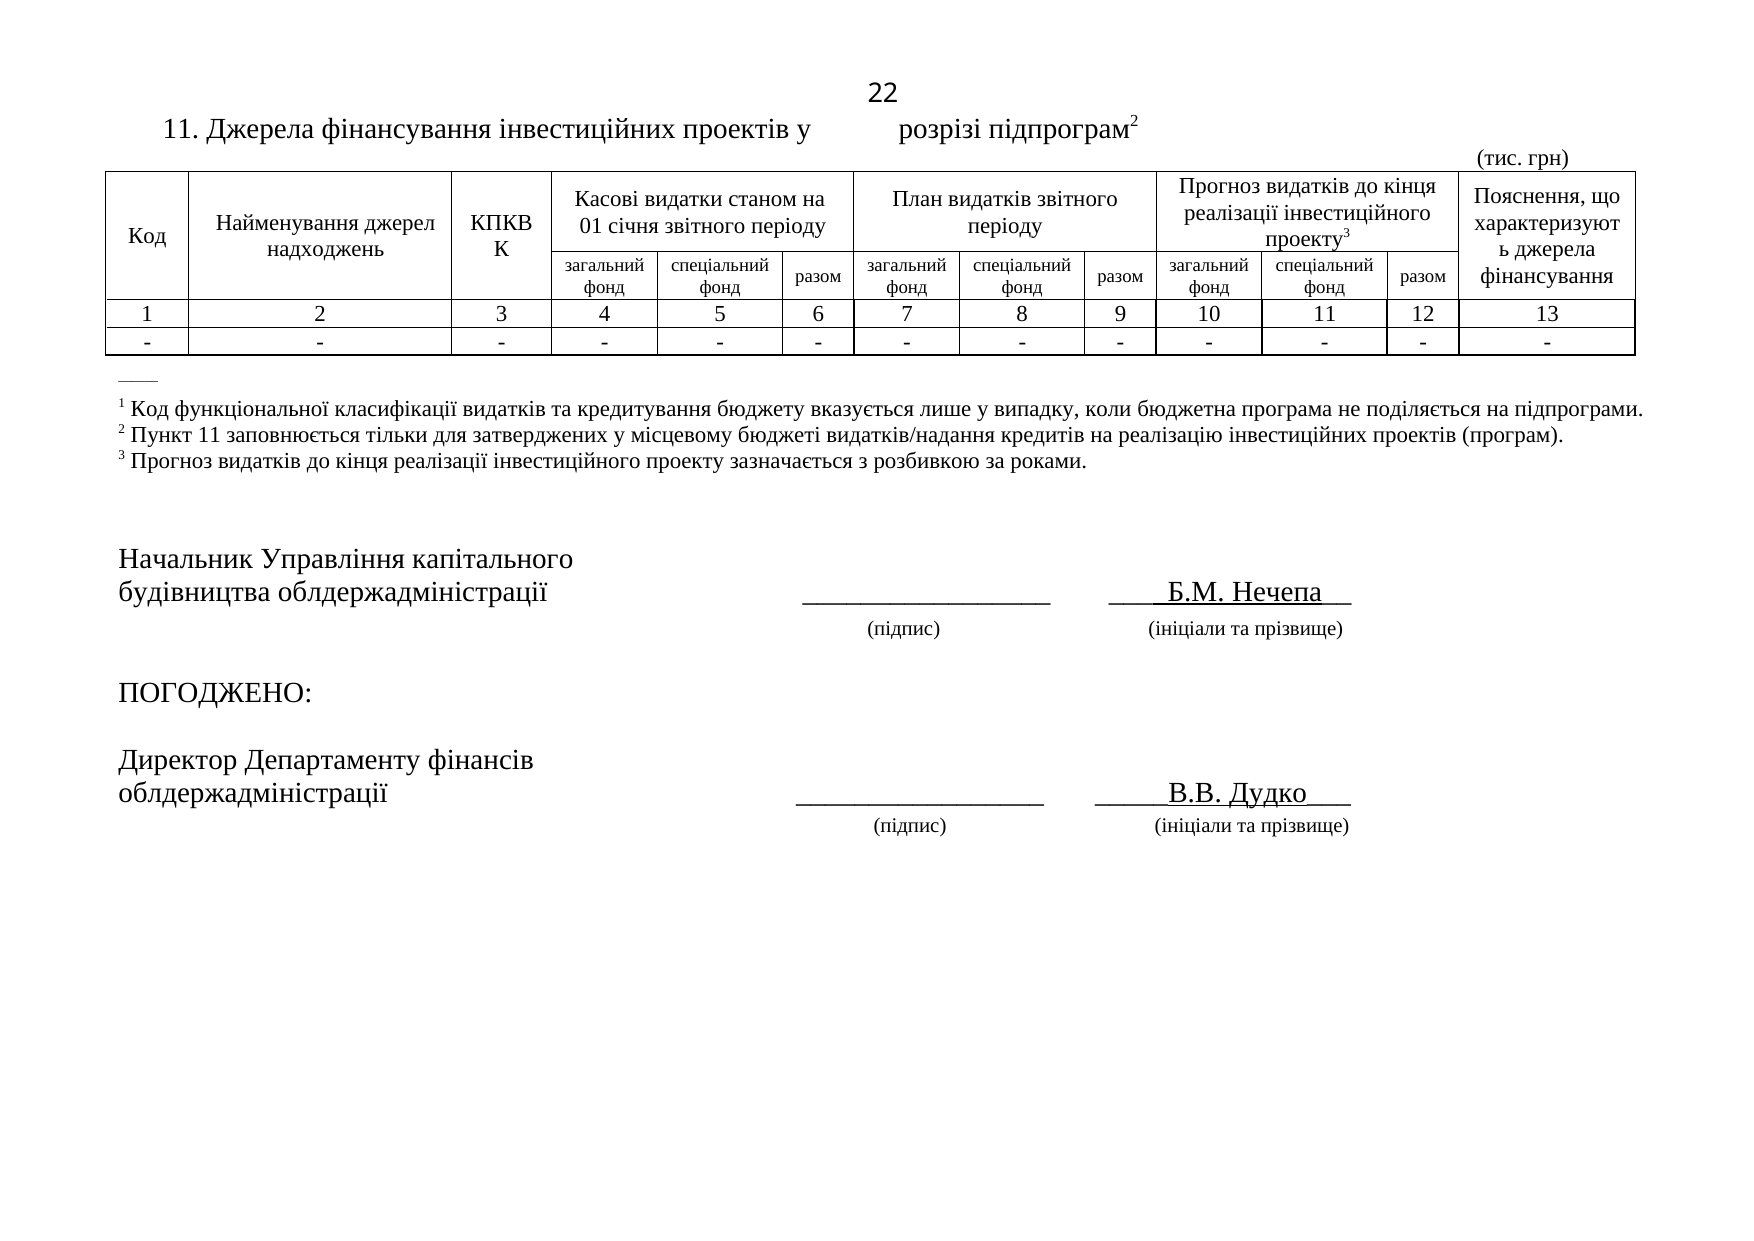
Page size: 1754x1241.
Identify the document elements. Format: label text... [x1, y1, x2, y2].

text 11. Джерела фінансування інвестиційних проектів у розрізі підпрограм2 [118, 111, 1648, 144]
table_cell 13 [1460, 300, 1634, 326]
table_cell разом [1085, 252, 1156, 298]
table_cell 5 [658, 300, 782, 326]
table_cell - [783, 328, 853, 354]
table_cell 7 [855, 300, 959, 326]
table_cell разом [783, 252, 853, 298]
table_cell 1 [106, 300, 188, 326]
table_cell - [855, 328, 959, 354]
text 3 Прогноз видатків до кінця реалізації інвестиційного проекту зазначається з розбивкою за роками. [118, 447, 1648, 474]
table_cell спеціальний фонд [658, 252, 782, 298]
table_cell 11 [1263, 300, 1386, 326]
table_cell - [189, 328, 451, 354]
table_cell загальний фонд [552, 252, 657, 298]
table_cell спеціальний фонд [1262, 252, 1387, 298]
text Директор Департаменту фінансів [118, 742, 1648, 776]
table_header Касові видатки станом на 01 січня звітного періоду [552, 172, 853, 251]
text (тис. грн) [118, 144, 1648, 171]
text будівництва облдержадміністрації _________________ ___ Б.М. Нечепа__ (підпис) (ініціали та прізвище) [118, 574, 1648, 641]
table_cell - [1460, 328, 1634, 354]
table_header Прогноз видатків до кінця реалізації інвестиційного проекту3 [1157, 172, 1458, 251]
table_cell - [658, 328, 782, 354]
table_cell 2 [189, 300, 451, 326]
table_header План видатків звітного періоду [854, 172, 1156, 251]
table_cell 4 [552, 300, 657, 326]
table_cell 8 [960, 300, 1084, 326]
table_cell 12 [1388, 300, 1458, 326]
table_cell - [106, 328, 188, 354]
table_cell - [1085, 328, 1155, 354]
text Начальник Управління капітального [118, 541, 1648, 574]
table_cell разом [1388, 252, 1458, 298]
table_header Код [106, 172, 188, 298]
table_cell 9 [1085, 300, 1155, 326]
table_cell 6 [783, 300, 853, 326]
table_cell - [1388, 328, 1458, 354]
table_cell - [960, 328, 1084, 354]
table_header Пояснення, що характеризують джерела фінансування [1459, 172, 1635, 298]
text 2 Пункт 11 заповнюється тільки для затверджених у місцевому бюджеті видатків/надання кредитів на реалізацію інвестиційних проектів (програм). [118, 421, 1648, 447]
table_cell - [552, 328, 657, 354]
table_cell загальний фонд [854, 252, 959, 298]
table_cell спеціальний фонд [960, 252, 1084, 298]
table_cell - [1157, 328, 1261, 354]
table_cell 10 [1157, 300, 1261, 326]
text 1 Код функціональної класифікації видатків та кредитування бюджету вказується лише у випадку, коли бюджетна програма не поділяється на підпрограми. [118, 395, 1648, 421]
table_cell - [452, 328, 551, 354]
table_cell 3 [452, 300, 551, 326]
text ______ [118, 368, 1648, 395]
text облдержадміністрації _________________ _____В.В. Дудко___ (підпис) (ініціали та прізвище) [118, 776, 1648, 838]
text ПОГОДЖЕНО: [118, 675, 1648, 708]
table_header Найменування джерел надходжень [189, 172, 451, 298]
table_cell загальний фонд [1157, 252, 1261, 298]
table_header КПКВК [452, 172, 551, 298]
table_cell - [1263, 328, 1386, 354]
